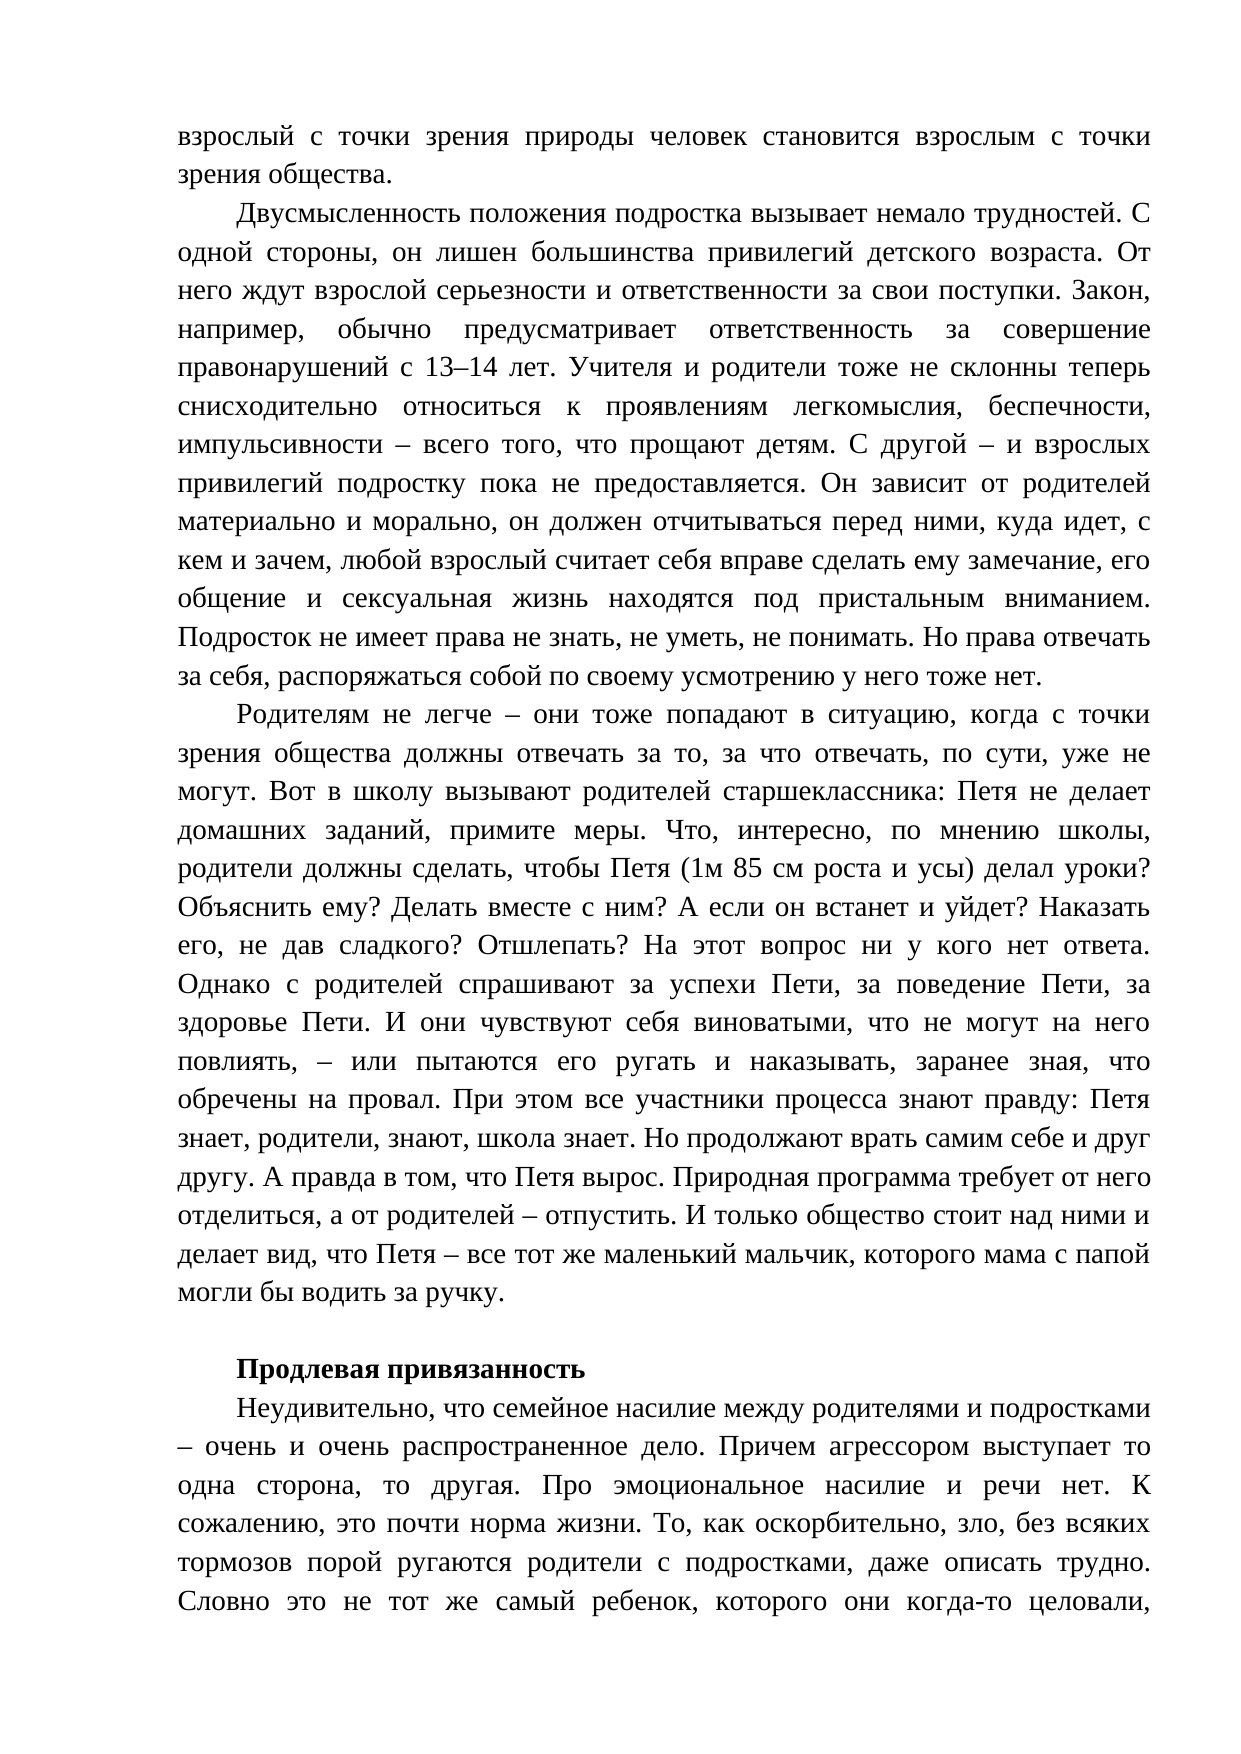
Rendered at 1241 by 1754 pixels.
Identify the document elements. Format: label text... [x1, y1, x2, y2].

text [177, 118, 1152, 190]
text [177, 1390, 1152, 1616]
text Двусмысленность положения подростка вызывает немало трудностей. С одной стороны, он лишен большинства привилегий детского возраста. От него ждут взрослой серьезности и ответственности за свои поступки. Закон, например, обычно предусматривает ответственность за совершение правонарушений с 13–14 лет. Учителя и родители тоже не склонны теперь снисходительно относиться к проявлениям легкомыслия, беспечности, импульсивности – всего того, что прощают детям. С другой – и взрослых привилегий подростку пока не предоставляется. Он зависит от родителей материально и морально, он должен отчитываться перед ними, куда идет, с кем и зачем, любой взрослый считает себя вправе сделать ему замечание, его общение и сексуальная жизнь находятся под пристальным вниманием. Подросток не имеет права не знать, не уметь, не понимать. Но права отвечать за себя, распоряжаться собой по своему усмотрению у него тоже нет. [177, 195, 1152, 691]
text Продлевая привязанность [177, 1351, 1152, 1385]
text Родителям не легче – они тоже попадают в ситуацию, когда с точки зрения общества должны отвечать за то, за что отвечать, по сути, уже не могут. Вот в школу вызывают родителей старшеклассника: Петя не делает домашних заданий, примите меры. Что, интересно, по мнению школы, родители должны сделать, чтобы Петя (1м 85 см роста и усы) делал уроки? Объяснить ему? Делать вместе с ним? А если он встанет и уйдет? Наказать его, не дав сладкого? Отшлепать? На этот вопрос ни у кого нет ответа. Однако с родителей спрашивают за успехи Пети, за поведение Пети, за здоровье Пети. И они чувствуют себя виноватыми, что не могут на него повлиять, – или пытаются его ругать и наказывать, заранее зная, что обречены на провал. При этом все участники процесса знают правду: Петя знает, родители, знают, школа знает. Но продолжают врать самим себе и друг другу. А правда в том, что Петя вырос. Природная программа требует от него отделиться, а от родителей – отпустить. И только общество стоит над ними и делает вид, что Петя – все тот же маленький мальчик, которого мама с папой могли бы водить за ручку. [177, 696, 1152, 1308]
